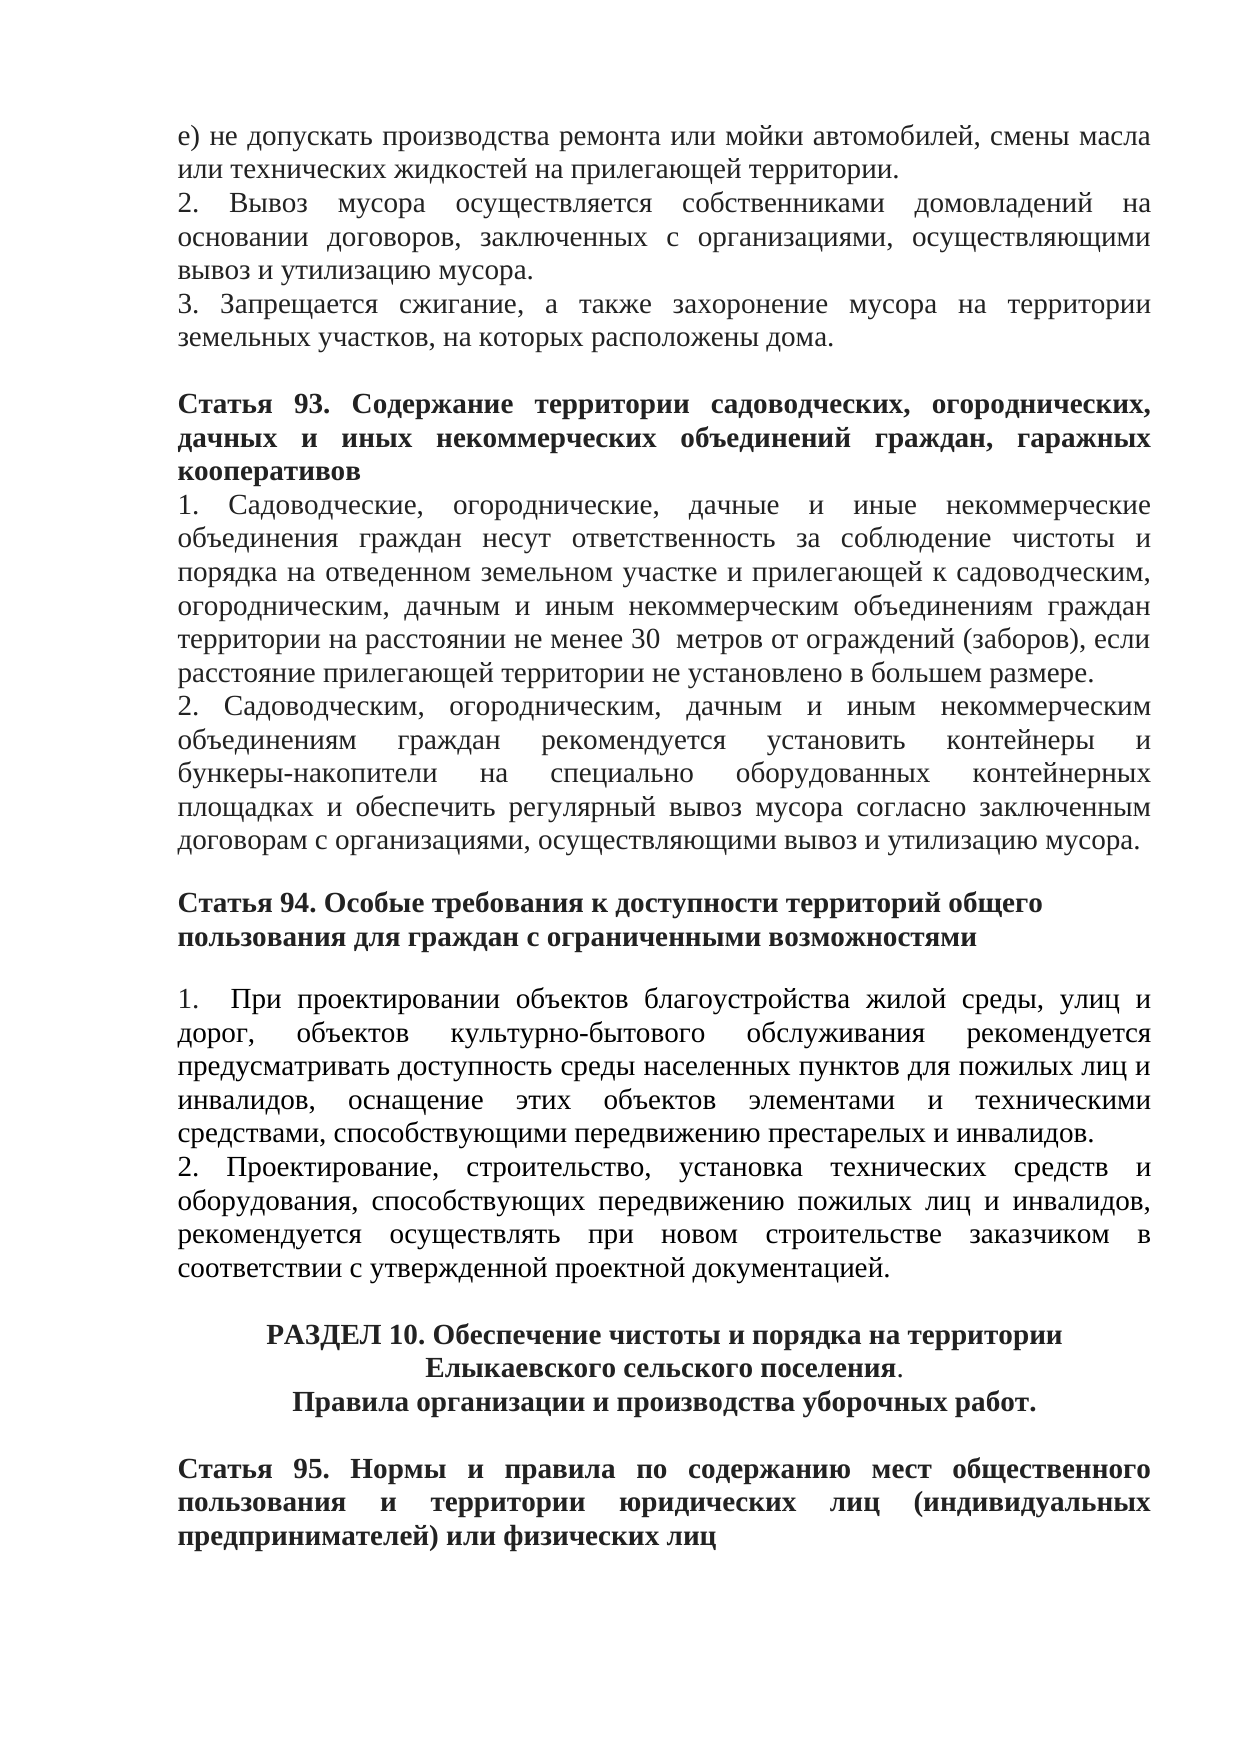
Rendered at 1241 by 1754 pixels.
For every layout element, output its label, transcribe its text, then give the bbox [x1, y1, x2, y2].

text 2. Садоводческим, огородническим, дачным и иным некоммерческим объединениям граждан рекомендуется установить контейнеры и бункеры-накопители на специально оборудованных контейнерных площадках и обеспечить регулярный вывоз мусора согласно заключенным договорам с организациями, осуществляющими вывоз и утилизацию мусора. [177, 688, 1152, 856]
text 2. Проектирование, строительство, установка технических средств и оборудования, способствующих передвижению пожилых лиц и инвалидов, рекомендуется осуществлять при новом строительстве заказчиком в соответствии с утвержденной проектной документацией. [177, 1149, 1152, 1283]
text 1. При проектировании объектов благоустройства жилой среды, улиц и дорог, объектов культурно-бытового обслуживания рекомендуется предусматривать доступность среды населенных пунктов для пожилых лиц и инвалидов, оснащение этих объектов элементами и техническими средствами, способствующими передвижению престарелых и инвалидов. [177, 981, 1152, 1149]
text Елыкаевского сельского поселения. [177, 1350, 1152, 1384]
text Статья 94. Особые требования к доступности территорий общего пользования для граждан с ограниченными возможностями [177, 885, 1152, 952]
text е) не допускать производства ремонта или мойки автомобилей, смены масла или технических жидкостей на прилегающей территории. [177, 118, 1152, 185]
text 3. Запрещается сжигание, а также захоронение мусора на территории земельных участков, на которых расположены дома. [177, 286, 1152, 353]
text Статья 93. Содержание территории садоводческих, огороднических, дачных и иных некоммерческих объединений граждан, гаражных кооперативов [177, 386, 1152, 487]
text 1. Садоводческие, огороднические, дачные и иные некоммерческие объединения граждан несут ответственность за соблюдение чистоты и порядка на отведенном земельном участке и прилегающей к садоводческим, огородническим, дачным и иным некоммерческим объединениям граждан территории на расстоянии не менее 30 метров от ограждений (заборов), если расстояние прилегающей территории не установлено в большем размере. [177, 487, 1152, 688]
text Правила организации и производства уборочных работ. [177, 1384, 1152, 1417]
text 2. Вывоз мусора осуществляется собственниками домовладений на основании договоров, заключенных с организациями, осуществляющими вывоз и утилизацию мусора. [177, 185, 1152, 286]
text Статья 95. Нормы и правила по содержанию мест общественного пользования и территории юридических лиц (индивидуальных предпринимателей) или физических лиц [177, 1451, 1152, 1552]
text РАЗДЕЛ 10. Обеспечение чистоты и порядка на территории [177, 1317, 1152, 1350]
